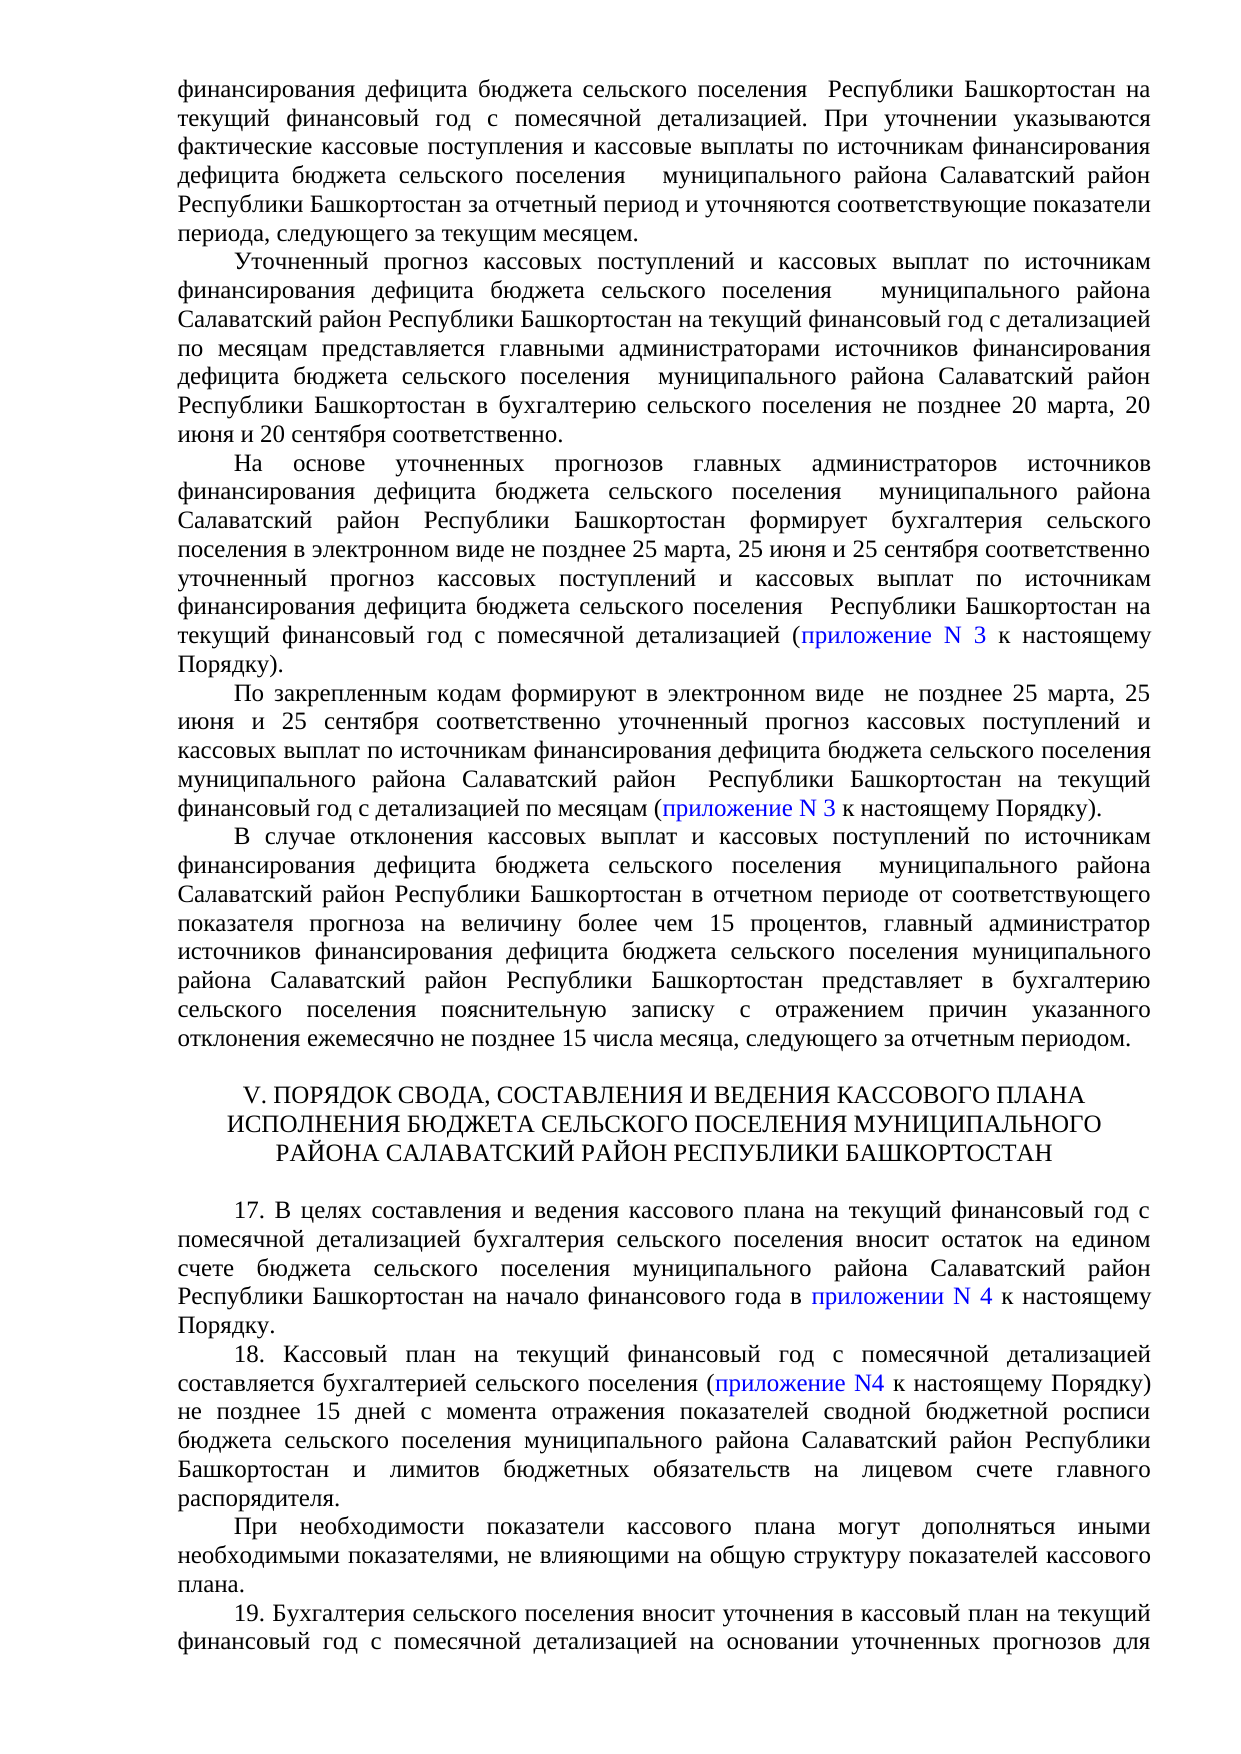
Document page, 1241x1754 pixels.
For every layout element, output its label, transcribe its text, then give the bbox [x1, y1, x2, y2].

text На основе уточненных прогнозов главных администраторов источников финансирования дефицита бюджета сельского поселения муниципального района Салаватский район Республики Башкортостан формирует бухгалтерия сельского поселения в электронном виде не позднее 25 марта, 25 июня и 25 сентября соответственно уточненный прогноз кассовых поступлений и кассовых выплат по источникам финансирования дефицита бюджета сельского поселения Республики Башкортостан на текущий финансовый год с помесячной детализацией (приложение N 3 к настоящему Порядку). [177, 448, 1152, 678]
text Уточненный прогноз кассовых поступлений и кассовых выплат по источникам финансирования дефицита бюджета сельского поселения муниципального района Салаватский район Республики Башкортостан на текущий финансовый год с детализацией по месяцам представляется главными администраторами источников финансирования дефицита бюджета сельского поселения муниципального района Салаватский район Республики Башкортостан в бухгалтерию сельского поселения не позднее 20 марта, 20 июня и 20 сентября соответственно. [177, 246, 1152, 448]
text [177, 74, 1152, 246]
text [177, 1598, 1152, 1655]
text При необходимости показатели кассового плана могут дополняться иными необходимыми показателями, не влияющими на общую структуру показателей кассового плана. [177, 1511, 1152, 1598]
text ИСПОЛНЕНИЯ БЮДЖЕТА СЕЛЬСКОГО ПОСЕЛЕНИЯ МУНИЦИПАЛЬНОГО РАЙОНА САЛАВАТСКИЙ РАЙОН РЕСПУБЛИКИ БАШКОРТОСТАН [177, 1109, 1152, 1166]
text V. ПОРЯДОК СВОДА, СОСТАВЛЕНИЯ И ВЕДЕНИЯ КАССОВОГО ПЛАНА [177, 1080, 1152, 1109]
text В случае отклонения кассовых выплат и кассовых поступлений по источникам финансирования дефицита бюджета сельского поселения муниципального района Салаватский район Республики Башкортостан в отчетном периоде от соответствующего показателя прогноза на величину более чем 15 процентов, главный администратор источников финансирования дефицита бюджета сельского поселения муниципального района Салаватский район Республики Башкортостан представляет в бухгалтерию сельского поселения пояснительную записку с отражением причин указанного отклонения ежемесячно не позднее 15 числа месяца, следующего за отчетным периодом. [177, 821, 1152, 1051]
text 18. Кассовый план на текущий финансовый год с помесячной детализацией составляется бухгалтерией сельского поселения (приложение N4 к настоящему Порядку) не позднее 15 дней с момента отражения показателей сводной бюджетной росписи бюджета сельского поселения муниципального района Салаватский район Республики Башкортостан и лимитов бюджетных обязательств на лицевом счете главного распорядителя. [177, 1339, 1152, 1511]
text 17. В целях составления и ведения кассового плана на текущий финансовый год с помесячной детализацией бухгалтерия сельского поселения вносит остаток на едином счете бюджета сельского поселения муниципального района Салаватский район Республики Башкортостан на начало финансового года в приложении N 4 к настоящему Порядку. [177, 1195, 1152, 1339]
text По закрепленным кодам формируют в электронном виде не позднее 25 марта, 25 июня и 25 сентября соответственно уточненный прогноз кассовых поступлений и кассовых выплат по источникам финансирования дефицита бюджета сельского поселения муниципального района Салаватский район Республики Башкортостан на текущий финансовый год с детализацией по месяцам (приложение N 3 к настоящему Порядку). [177, 678, 1152, 821]
